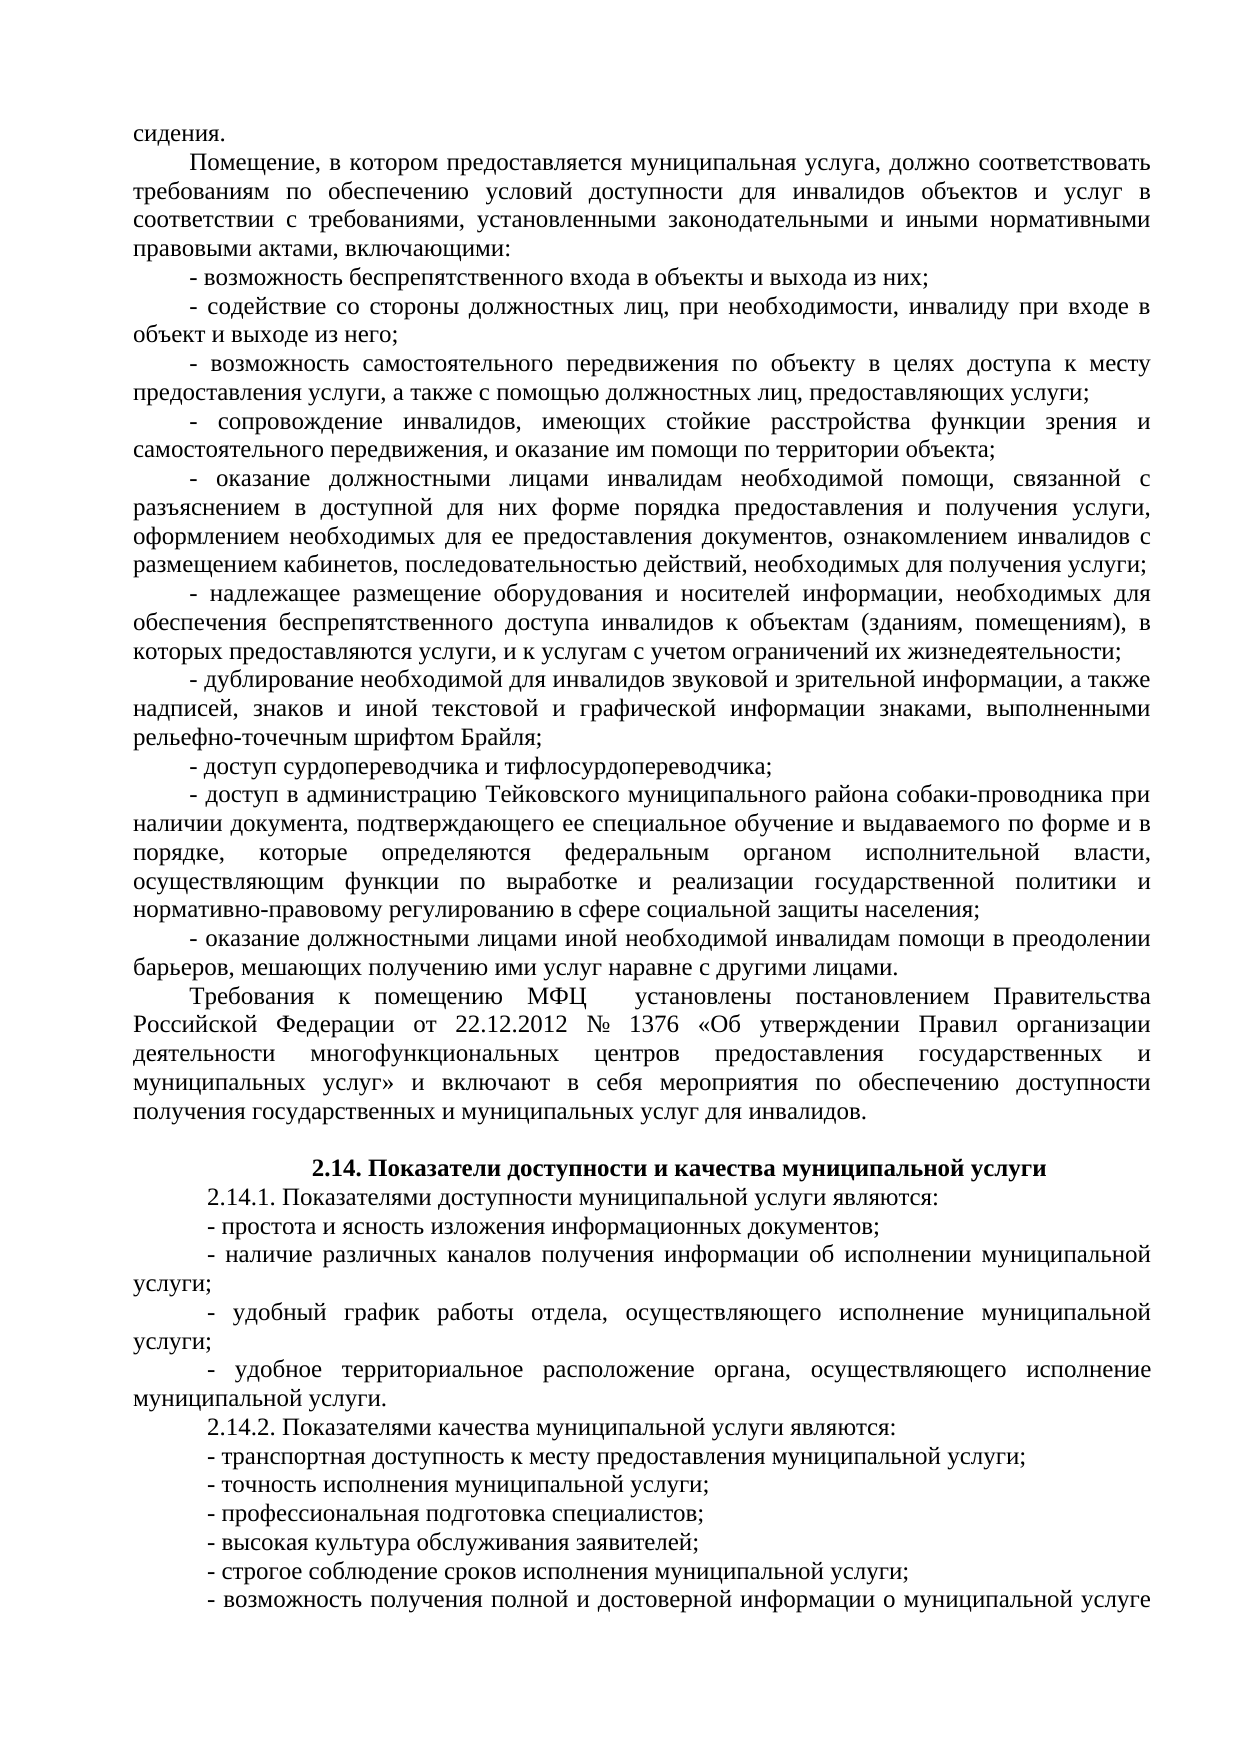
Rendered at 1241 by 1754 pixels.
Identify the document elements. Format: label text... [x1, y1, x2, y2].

text - удобный график работы отдела, осуществляющего исполнение муниципальной услуги; [133, 1297, 1152, 1354]
text - простота и ясность изложения информационных документов; [133, 1211, 1152, 1239]
text - высокая культура обслуживания заявителей; [133, 1527, 1152, 1556]
text - транспортная доступность к месту предоставления муниципальной услуги; [133, 1441, 1152, 1469]
text - профессиональная подготовка специалистов; [133, 1498, 1152, 1527]
text - строгое соблюдение сроков исполнения муниципальной услуги; [133, 1556, 1152, 1584]
text - удобное территориальное расположение органа, осуществляющего исполнение муниципальной услуги. [133, 1354, 1152, 1412]
text Требования к помещению МФЦ установлены постановлением Правительства Российской Федерации от 22.12.2012 № 1376 «Об утверждении Правил организации деятельности многофункциональных центров предоставления государственных и муниципальных услуг» и включают в себя мероприятия по обеспечению доступности получения государственных и муниципальных услуг для инвалидов. [133, 981, 1152, 1124]
text - дублирование необходимой для инвалидов звуковой и зрительной информации, а также надписей, знаков и иной текстовой и графической информации знаками, выполненными рельефно-точечным шрифтом Брайля; [133, 664, 1152, 751]
text - надлежащее размещение оборудования и носителей информации, необходимых для обеспечения беспрепятственного доступа инвалидов к объектам (зданиям, помещениям), в которых предоставляются услуги, и к услугам с учетом ограничений их жизнедеятельности; [133, 578, 1152, 664]
text - наличие различных каналов получения информации об исполнении муниципальной услуги; [133, 1239, 1152, 1297]
text - оказание должностными лицами инвалидам необходимой помощи, связанной с разъяснением в доступной для них форме порядка предоставления и получения услуги, оформлением необходимых для ее предоставления документов, ознакомлением инвалидов с размещением кабинетов, последовательностью действий, необходимых для получения услуги; [133, 463, 1152, 578]
text - оказание должностными лицами иной необходимой инвалидам помощи в преодолении барьеров, мешающих получению ими услуг наравне с другими лицами. [133, 923, 1152, 981]
text - содействие со стороны должностных лиц, при необходимости, инвалиду при входе в объект и выходе из него; [133, 291, 1152, 348]
text - точность исполнения муниципальной услуги; [133, 1469, 1152, 1498]
text 2.14.2. Показателями качества муниципальной услуги являются: [133, 1412, 1152, 1441]
text Помещение, в котором предоставляется муниципальная услуга, должно соответствовать требованиям по обеспечению условий доступности для инвалидов объектов и услуг в соответствии с требованиями, установленными законодательными и иными нормативными правовыми актами, включающими: [133, 147, 1152, 262]
text - возможность беспрепятственного входа в объекты и выхода из них; [133, 262, 1152, 291]
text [133, 118, 1152, 147]
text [133, 1584, 1152, 1613]
text - доступ в администрацию Тейковского муниципального района собаки-проводника при наличии документа, подтверждающего ее специальное обучение и выдаваемого по форме и в порядке, которые определяются федеральным органом исполнительной власти, осуществляющим функции по выработке и реализации государственной политики и нормативно-правовому регулированию в сфере социальной защиты населения; [133, 779, 1152, 923]
text 2.14.1. Показателями доступности муниципальной услуги являются: [133, 1182, 1152, 1211]
text 2.14. Показатели доступности и качества муниципальной услуги [133, 1153, 1152, 1182]
text - сопровождение инвалидов, имеющих стойкие расстройства функции зрения и самостоятельного передвижения, и оказание им помощи по территории объекта; [133, 406, 1152, 463]
text - доступ сурдопереводчика и тифлосурдопереводчика; [133, 751, 1152, 779]
text - возможность самостоятельного передвижения по объекту в целях доступа к месту предоставления услуги, а также с помощью должностных лиц, предоставляющих услуги; [133, 348, 1152, 406]
